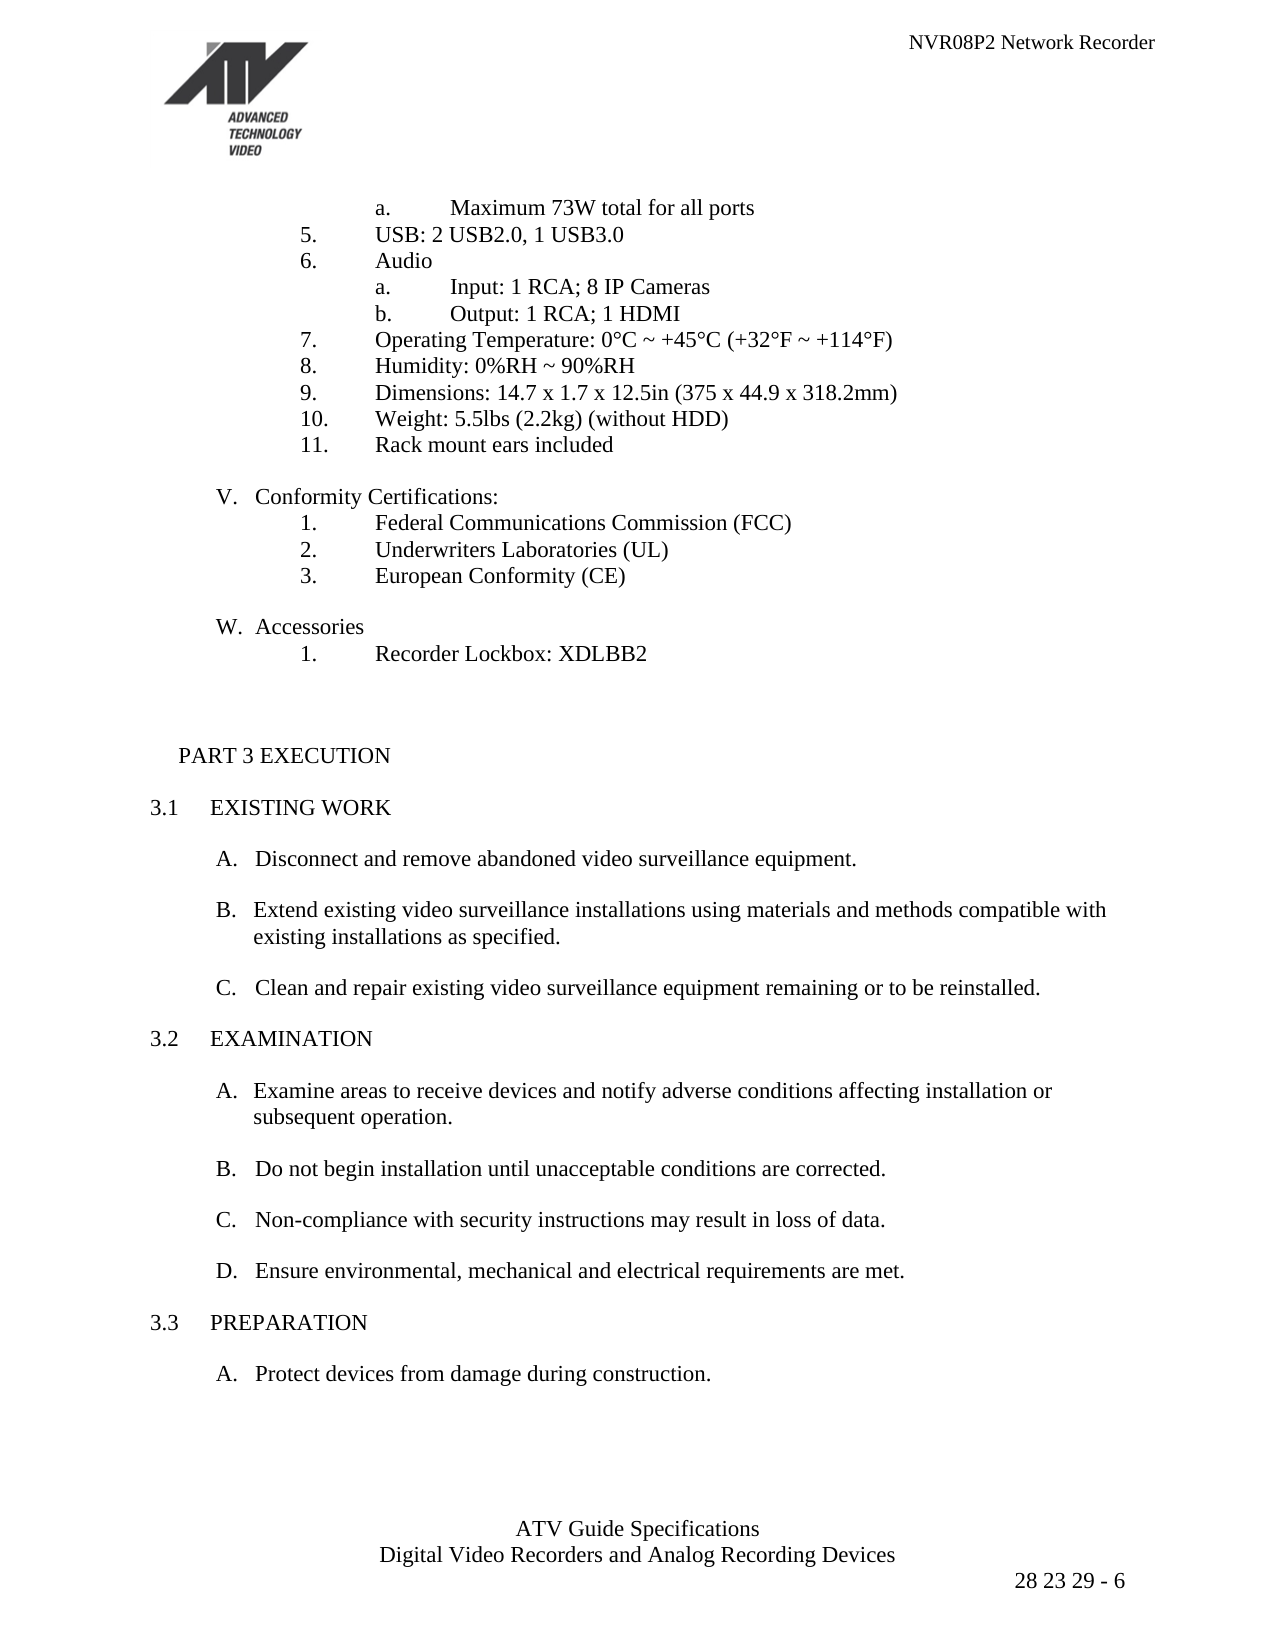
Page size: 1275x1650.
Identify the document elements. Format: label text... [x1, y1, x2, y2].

text Protect devices from damage during construction. [216, 1360, 1155, 1386]
text Dimensions: 14.7 x 1.7 x 12.5in (375 x 44.9 x 318.2mm) [300, 379, 1155, 405]
text PREPARATION [150, 1309, 1155, 1335]
text Do not begin installation until unacceptable conditions are corrected. [216, 1154, 1155, 1181]
text Operating Temperature: 0°C ~ +45°C (+32°F ~ +114°F) [300, 326, 1155, 352]
picture [150, 30, 322, 168]
text Weight: 5.5lbs (2.2kg) (without HDD) [300, 405, 1155, 432]
text Rack mount ears included [300, 432, 1155, 458]
text EXISTING WORK [150, 794, 1155, 820]
text Disconnect and remove abandoned video surveillance equipment. [216, 845, 1155, 871]
text Maximum 73W total for all ports [375, 194, 1155, 221]
text Federal Communications Commission (FCC) [300, 509, 1155, 536]
text Underwriters Laboratories (UL) [300, 536, 1155, 562]
text EXECUTION [178, 742, 1155, 769]
text Ensure environmental, mechanical and electrical requirements are met. [216, 1257, 1155, 1284]
text Input: 1 RCA; 8 IP Cameras [375, 273, 1155, 300]
text EXAMINATION [150, 1026, 1155, 1052]
text European Conformity (CE) [300, 562, 1155, 588]
text Extend existing video surveillance installations using materials and methods compatible with existing installations as specified. [216, 896, 1155, 949]
text Humidity: 0%RH ~ 90%RH [300, 352, 1155, 379]
text Examine areas to receive devices and notify adverse conditions affecting installation or subsequent operation. [216, 1077, 1155, 1129]
text USB: 2 USB2.0, 1 USB3.0 [300, 221, 1155, 247]
text Clean and repair existing video surveillance equipment remaining or to be reinstalled. [216, 974, 1155, 1001]
text Audio [300, 247, 1155, 273]
text Non-compliance with security instructions may result in loss of data. [216, 1206, 1155, 1232]
text Recorder Lockbox: XDLBB2 [300, 640, 1155, 666]
text Accessories [216, 613, 1155, 640]
text Conformity Certifications: [216, 483, 1155, 509]
text Output: 1 RCA; 1 HDMI [375, 300, 1155, 326]
